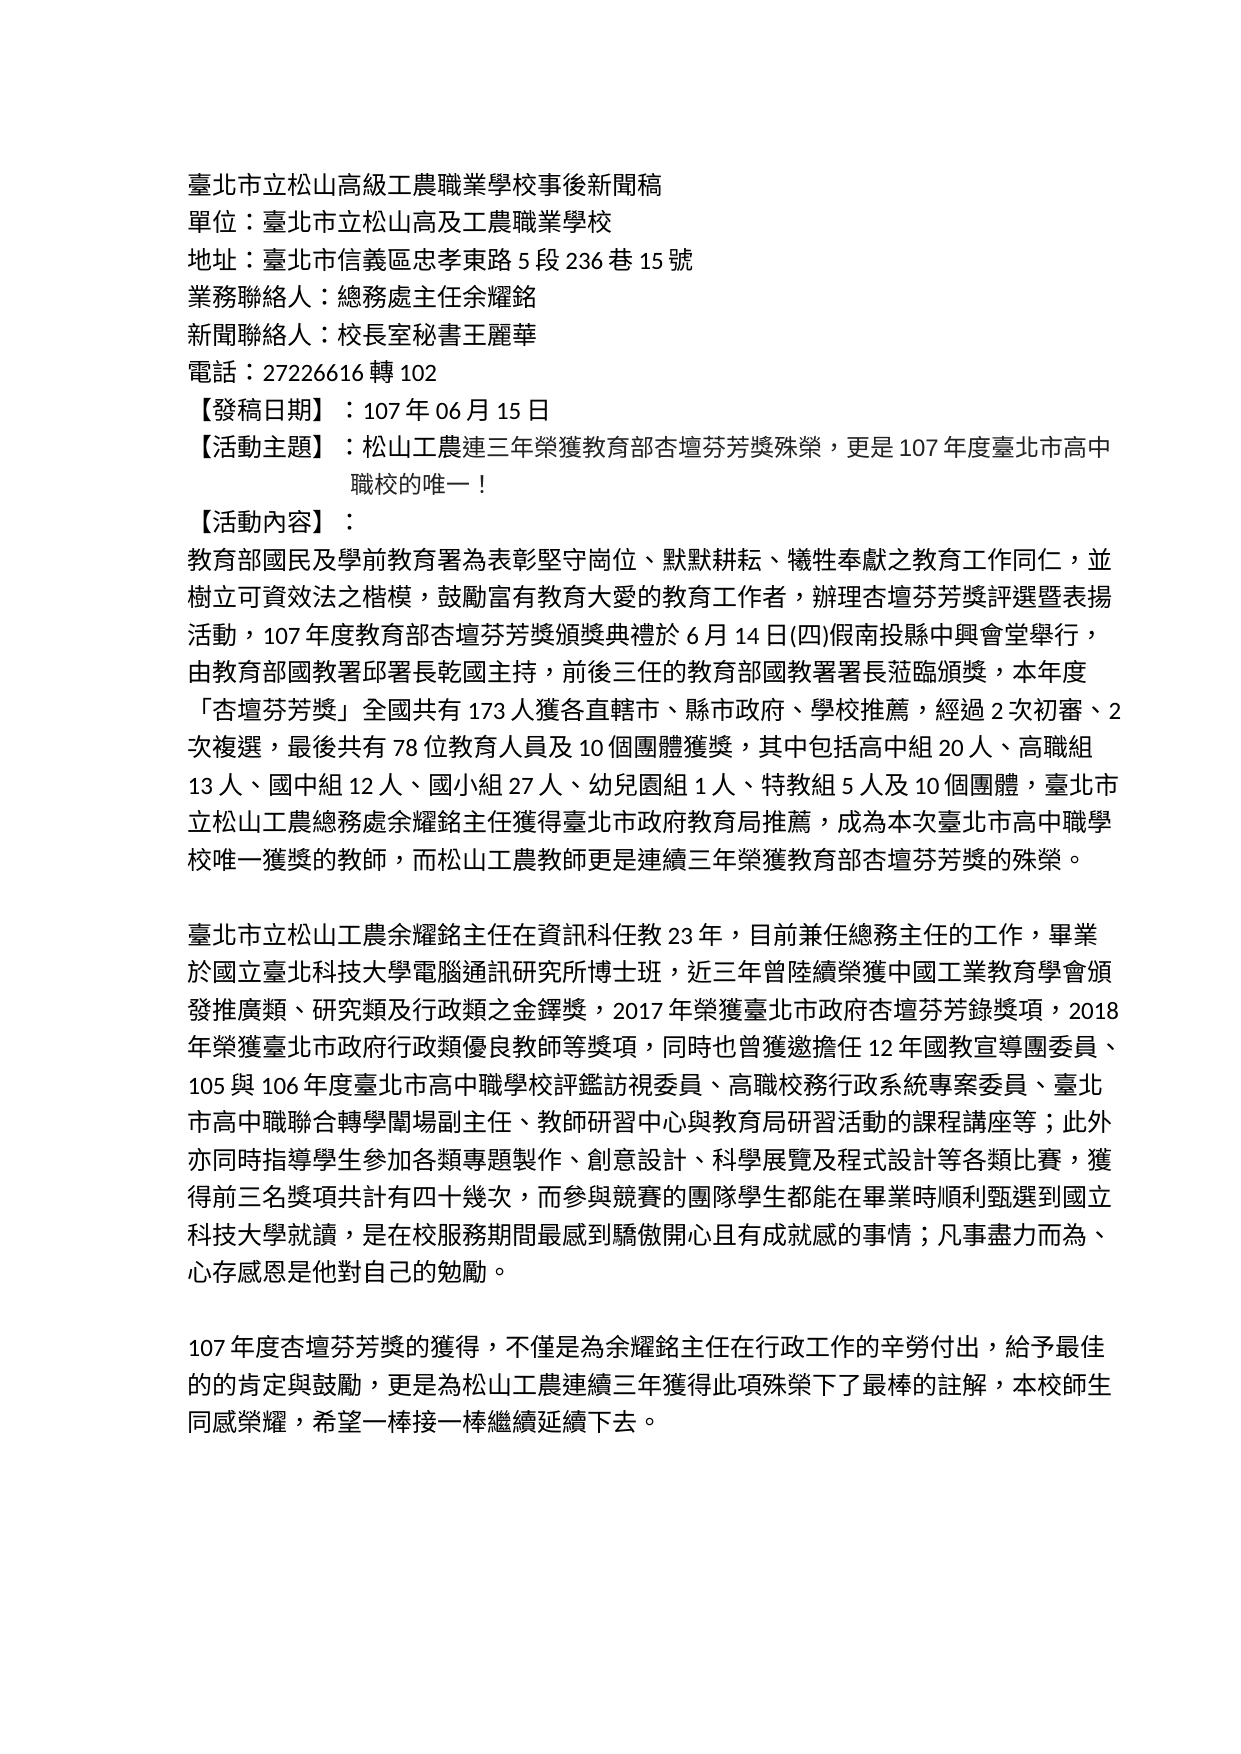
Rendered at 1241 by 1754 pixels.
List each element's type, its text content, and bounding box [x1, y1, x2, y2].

text 【活動內容】： [187, 502, 1122, 539]
text 單位：臺北市立松山高及工農職業學校 [187, 202, 1122, 239]
text 地址：臺北市信義區忠孝東路5段236巷15號 [187, 239, 1122, 277]
text 臺北市立松山高級工農職業學校事後新聞稿 [187, 164, 1122, 202]
text 【發稿日期】：107年06月15日 [187, 389, 1122, 427]
text 新聞聯絡人：校長室秘書王麗華 [187, 314, 1122, 352]
text 107年度杏壇芬芳獎的獲得，不僅是為余耀銘主任在行政工作的辛勞付出，給予最佳的的肯定與鼓勵，更是為松山工農連續三年獲得此項殊榮下了最棒的註解，本校師生同感榮耀，希望一棒接一棒繼續延續下去。 [187, 1327, 1122, 1439]
text 【活動主題】：松山工農連三年榮獲教育部杏壇芬芳獎殊榮，更是107年度臺北市高中職校的唯一！ [187, 427, 1122, 502]
text 電話：27226616轉102 [187, 352, 1122, 389]
text 業務聯絡人：總務處主任余耀銘 [187, 277, 1122, 314]
text 教育部國民及學前教育署為表彰堅守崗位、默默耕耘、犧牲奉獻之教育工作同仁，並樹立可資效法之楷模，鼓勵富有教育大愛的教育工作者，辦理杏壇芬芳獎評選暨表揚活動，107年度教育部杏壇芬芳獎頒獎典禮於 6月14日(四)假南投縣中興會堂舉行，由教育部國教署邱署長乾國主持，前後三任的教育部國教署署長蒞臨頒獎，本年度「杏壇芬芳獎」全國共有173人獲各直轄市、縣市政府、學校推薦，經過2次初審、2次複選，最後共有78位教育人員及10個團體獲獎，其中包括高中組20人、高職組13人、國中組12人、國小組27人、幼兒園組1人、特教組5人及10個團體，臺北市立松山工農總務處余耀銘主任獲得臺北市政府教育局推薦，成為本次臺北市高中職學校唯一獲獎的教師，而松山工農教師更是連續三年榮獲教育部杏壇芬芳獎的殊榮。 [187, 539, 1122, 877]
text 臺北市立松山工農余耀銘主任在資訊科任教23年，目前兼任總務主任的工作，畢業於國立臺北科技大學電腦通訊研究所博士班，近三年曾陸續榮獲中國工業教育學會頒發推廣類、研究類及行政類之金鐸獎，2017年榮獲臺北市政府杏壇芬芳錄獎項，2018年榮獲臺北市政府行政類優良教師等獎項，同時也曾獲邀擔任12年國教宣導團委員、105與106年度臺北市高中職學校評鑑訪視委員、高職校務行政系統專案委員、臺北市高中職聯合轉學闈場副主任、教師研習中心與教育局研習活動的課程講座等；此外亦同時指導學生參加各類專題製作、創意設計、科學展覽及程式設計等各類比賽，獲得前三名獎項共計有四十幾次，而參與競賽的團隊學生都能在畢業時順利甄選到國立科技大學就讀，是在校服務期間最感到驕傲開心且有成就感的事情；凡事盡力而為、心存感恩是他對自己的勉勵。 [187, 914, 1122, 1289]
